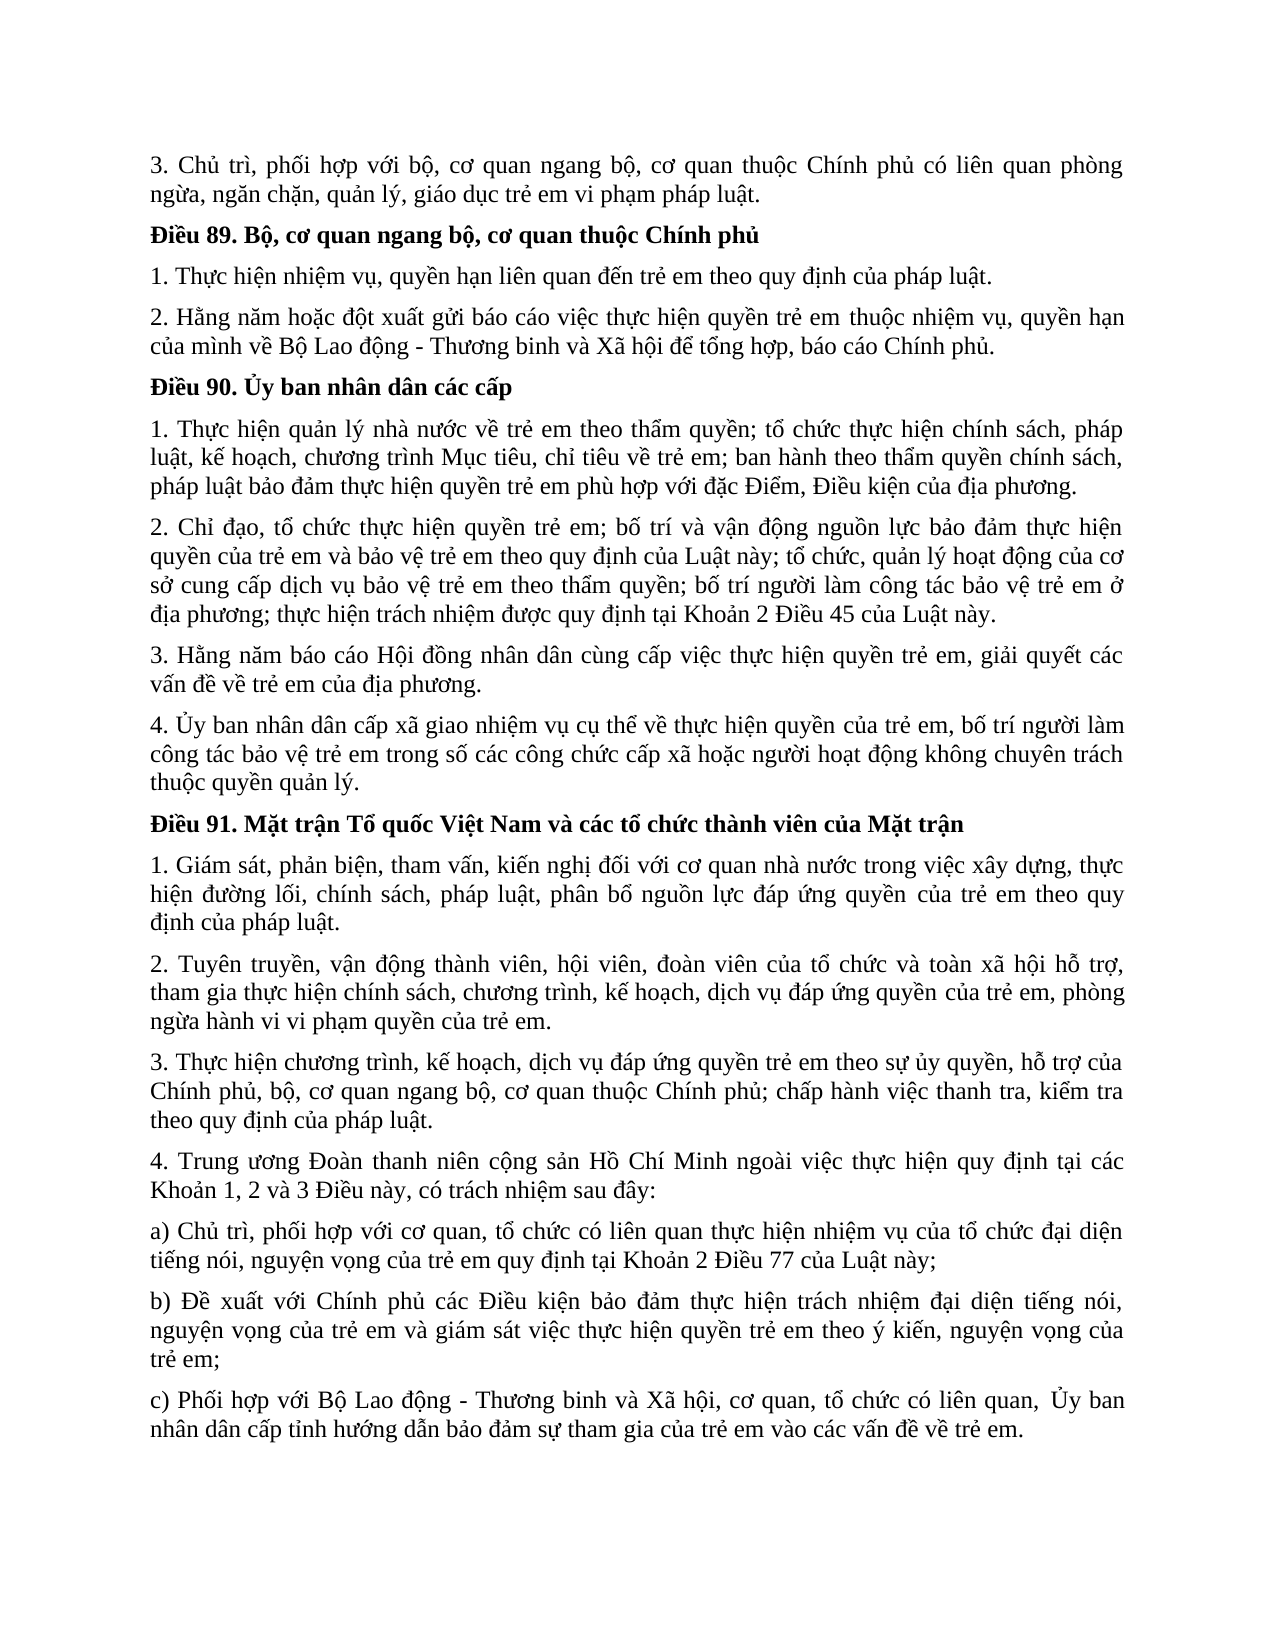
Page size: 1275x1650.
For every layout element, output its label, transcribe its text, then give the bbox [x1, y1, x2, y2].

text 2. Hằng năm hoặc đột xuất gửi báo cáo việc thực hiện quyền trẻ em thuộc nhiệm vụ, quyền hạn của mình về Bộ Lao động - Thương binh và Xã hội để tổng hợp, báo cáo Chính phủ. [150, 302, 1125, 360]
text 4. Ủy ban nhân dân cấp xã giao nhiệm vụ cụ thể về thực hiện quyền của trẻ em, bố trí người làm công tác bảo vệ trẻ em trong số các công chức cấp xã hoặc người hoạt động không chuyên trách thuộc quyền quản lý. [150, 710, 1125, 796]
text 3. Chủ trì, phối hợp với bộ, cơ quan ngang bộ, cơ quan thuộc Chính phủ có liên quan phòng ngừa, ngăn chặn, quản lý, giáo dục trẻ em vi phạm pháp luật. [150, 150, 1125, 207]
text 1. Thực hiện nhiệm vụ, quyền hạn liên quan đến trẻ em theo quy định của pháp luật. [150, 261, 1125, 290]
text c) Phối hợp với Bộ Lao động - Thương binh và Xã hội, cơ quan, tổ chức có liên quan, Ủy ban nhân dân cấp tỉnh hướng dẫn bảo đảm sự tham gia của trẻ em vào các vấn đề về trẻ em. [150, 1385, 1125, 1442]
text Điều 89. Bộ, cơ quan ngang bộ, cơ quan thuộc Chính phủ [150, 220, 1125, 249]
text 4. Trung ương Đoàn thanh niên cộng sản Hồ Chí Minh ngoài việc thực hiện quy định tại các Khoản 1, 2 và 3 Điều này, có trách nhiệm sau đây: [150, 1146, 1125, 1204]
text 2. Chỉ đạo, tổ chức thực hiện quyền trẻ em; bố trí và vận động nguồn lực bảo đảm thực hiện quyền của trẻ em và bảo vệ trẻ em theo quy định của Luật này; tổ chức, quản lý hoạt động của cơ sở cung cấp dịch vụ bảo vệ trẻ em theo thẩm quyền; bố trí người làm công tác bảo vệ trẻ em ở địa phương; thực hiện trách nhiệm được quy định tại Khoản 2 Điều 45 của Luật này. [150, 512, 1125, 627]
text 1. Giám sát, phản biện, tham vấn, kiến nghị đối với cơ quan nhà nước trong việc xây dựng, thực hiện đường lối, chính sách, pháp luật, phân bổ nguồn lực đáp ứng quyền của trẻ em theo quy định của pháp luật. [150, 850, 1125, 936]
text 3. Thực hiện chương trình, kế hoạch, dịch vụ đáp ứng quyền trẻ em theo sự ủy quyền, hỗ trợ của Chính phủ, bộ, cơ quan ngang bộ, cơ quan thuộc Chính phủ; chấp hành việc thanh tra, kiểm tra theo quy định của pháp luật. [150, 1047, 1125, 1134]
text Điều 91. Mặt trận Tổ quốc Việt Nam và các tổ chức thành viên của Mặt trận [150, 809, 1125, 837]
text Điều 90. Ủy ban nhân dân các cấp [150, 372, 1125, 401]
text 3. Hằng năm báo cáo Hội đồng nhân dân cùng cấp việc thực hiện quyền trẻ em, giải quyết các vấn đề về trẻ em của địa phương. [150, 640, 1125, 697]
text 2. Tuyên truyền, vận động thành viên, hội viên, đoàn viên của tổ chức và toàn xã hội hỗ trợ, tham gia thực hiện chính sách, chương trình, kế hoạch, dịch vụ đáp ứng quyền của trẻ em, phòng ngừa hành vi vi phạm quyền của trẻ em. [150, 949, 1125, 1035]
text 1. Thực hiện quản lý nhà nước về trẻ em theo thẩm quyền; tổ chức thực hiện chính sách, pháp luật, kế hoạch, chương trình Mục tiêu, chỉ tiêu về trẻ em; ban hành theo thẩm quyền chính sách, pháp luật bảo đảm thực hiện quyền trẻ em phù hợp với đặc Điểm, Điều kiện của địa phương. [150, 414, 1125, 500]
text a) Chủ trì, phối hợp với cơ quan, tổ chức có liên quan thực hiện nhiệm vụ của tổ chức đại diện tiếng nói, nguyện vọng của trẻ em quy định tại Khoản 2 Điều 77 của Luật này; [150, 1216, 1125, 1274]
text b) Đề xuất với Chính phủ các Điều kiện bảo đảm thực hiện trách nhiệm đại diện tiếng nói, nguyện vọng của trẻ em và giám sát việc thực hiện quyền trẻ em theo ý kiến, nguyện vọng của trẻ em; [150, 1286, 1125, 1372]
